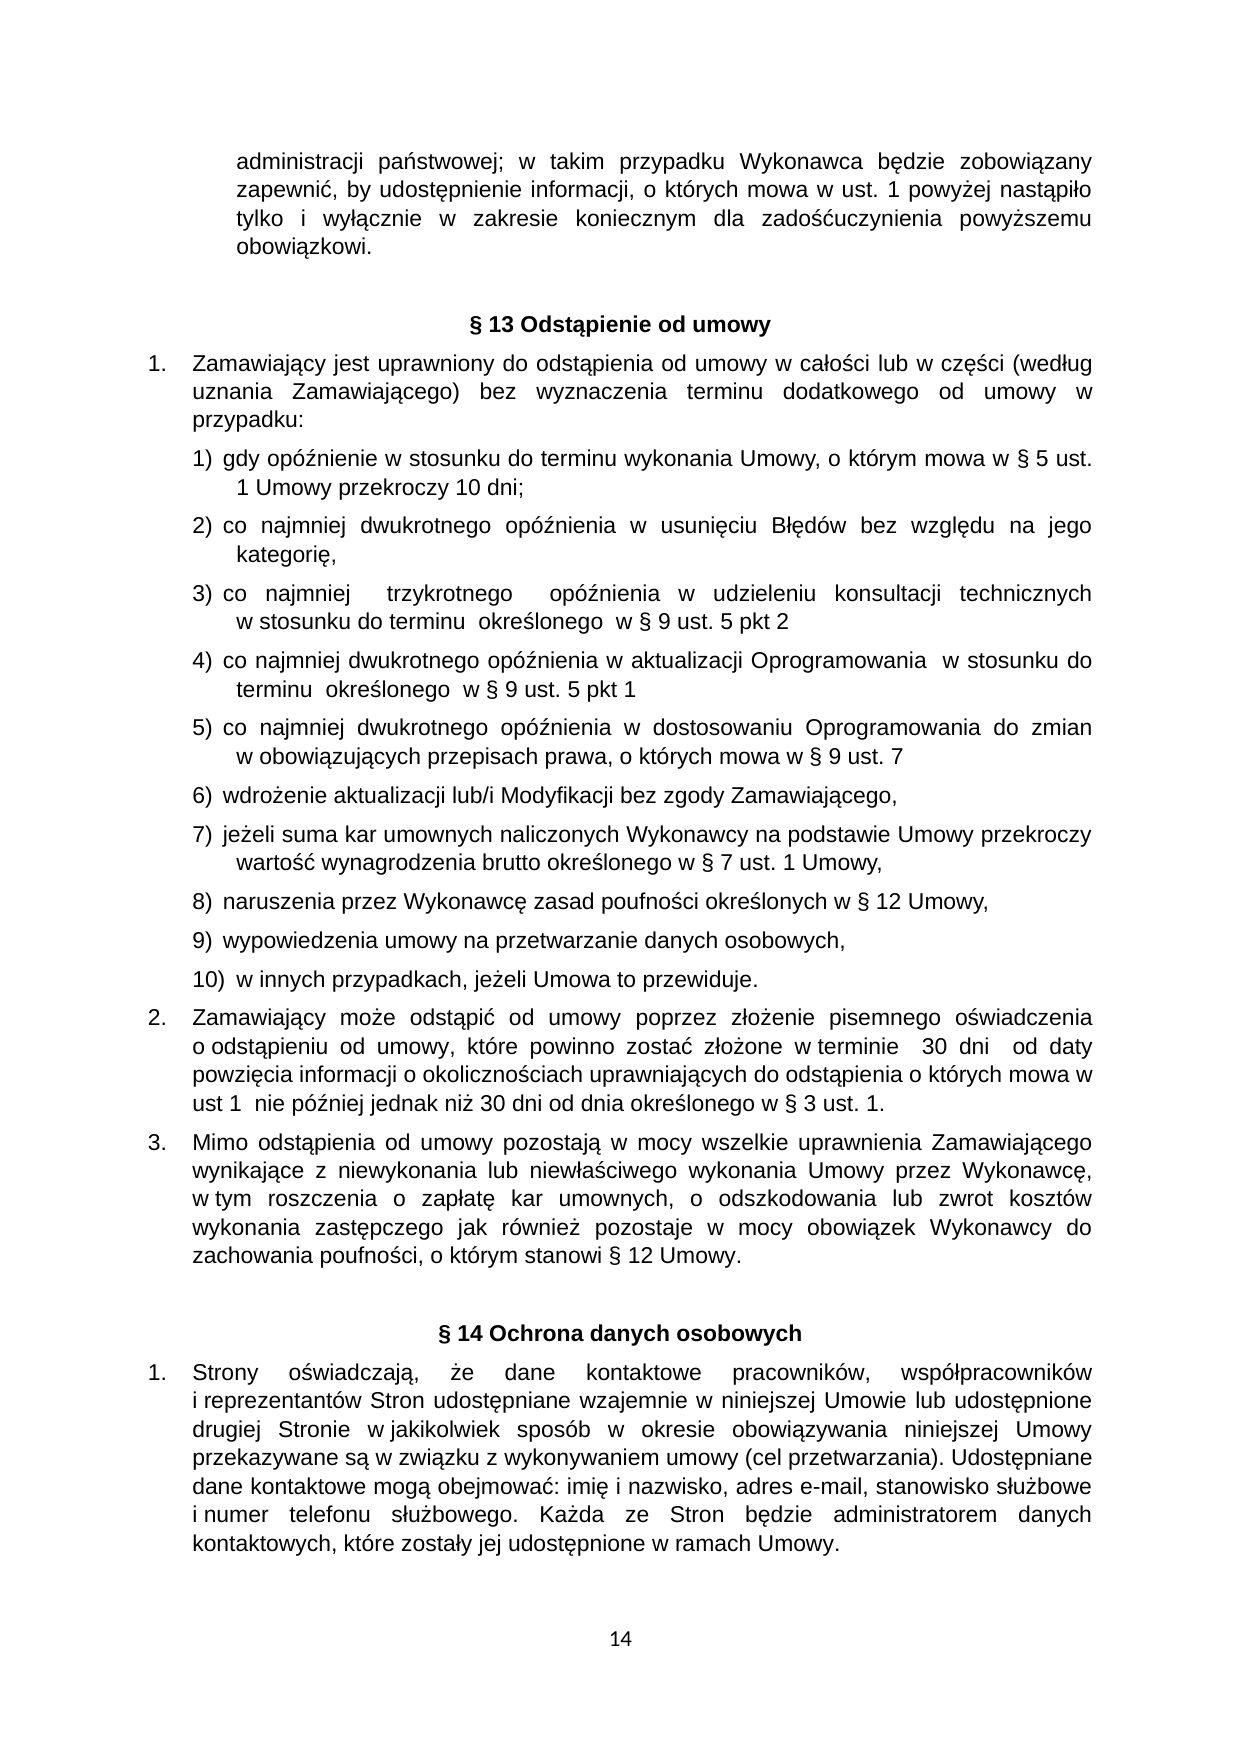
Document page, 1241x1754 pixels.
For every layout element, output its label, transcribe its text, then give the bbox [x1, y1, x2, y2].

list co najmniej dwukrotnego opóźnienia w aktualizacji Oprogramowania w stosunku do terminu określonego w § 9 ust. 5 pkt 1 [192, 647, 1093, 702]
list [192, 148, 1093, 259]
list w innych przypadkach, jeżeli Umowa to przewiduje. [192, 966, 1093, 992]
list Mimo odstąpienia od umowy pozostają w mocy wszelkie uprawnienia Zamawiającego wynikające z niewykonania lub niewłaściwego wykonania Umowy przez Wykonawcę, w tym roszczenia o zapłatę kar umownych, o odszkodowania lub zwrot kosztów wykonania zastępczego jak również pozostaje w mocy obowiązek Wykonawcy do zachowania poufności, o którym stanowi § 12 Umowy. [148, 1128, 1093, 1269]
list co najmniej dwukrotnego opóźnienia w dostosowaniu Oprogramowania do zmian w obowiązujących przepisach prawa, o których mowa w § 9 ust. 7 [192, 714, 1093, 769]
list co najmniej dwukrotnego opóźnienia w usunięciu Błędów bez względu na jego kategorię, [192, 512, 1093, 567]
list naruszenia przez Wykonawcę zasad poufności określonych w § 12 Umowy, [192, 888, 1093, 914]
list Zamawiający może odstąpić od umowy poprzez złożenie pisemnego oświadczenia o odstąpieniu od umowy, które powinno zostać złożone w terminie 30 dni od daty powzięcia informacji o okolicznościach uprawniających do odstąpienia o których mowa w ust 1 nie później jednak niż 30 dni od dnia określonego w § 3 ust. 1. [148, 1004, 1093, 1116]
list wypowiedzenia umowy na przetwarzanie danych osobowych, [192, 927, 1093, 953]
list gdy opóźnienie w stosunku do terminu wykonania Umowy, o którym mowa w § 5 ust. 1 Umowy przekroczy 10 dni; [192, 445, 1093, 500]
list co najmniej trzykrotnego opóźnienia w udzieleniu konsultacji technicznych w stosunku do terminu określonego w § 9 ust. 5 pkt 2 [192, 580, 1093, 634]
list jeżeli suma kar umownych naliczonych Wykonawcy na podstawie Umowy przekroczy wartość wynagrodzenia brutto określonego w § 7 ust. 1 Umowy, [192, 821, 1093, 875]
text § 14 Ochrona danych osobowych [148, 1320, 1093, 1346]
list Strony oświadczają, że dane kontaktowe pracowników, współpracowników i reprezentantów Stron udostępniane wzajemnie w niniejszej Umowie lub udostępnione drugiej Stronie w jakikolwiek sposób w okresie obowiązywania niniejszej Umowy przekazywane są w związku z wykonywaniem umowy (cel przetwarzania). Udostępniane dane kontaktowe mogą obejmować: imię i nazwisko, adres e-mail, stanowisko służbowe i numer telefonu służbowego. Każda ze Stron będzie administratorem danych kontaktowych, które zostały jej udostępnione w ramach Umowy. [148, 1359, 1093, 1556]
list Zamawiający jest uprawniony do odstąpienia od umowy w całości lub w części (według uznania Zamawiającego) bez wyznaczenia terminu dodatkowego od umowy w przypadku: [148, 349, 1093, 433]
list wdrożenie aktualizacji lub/i Modyfikacji bez zgody Zamawiającego, [192, 782, 1093, 808]
text § 13 Odstąpienie od umowy [148, 311, 1093, 337]
